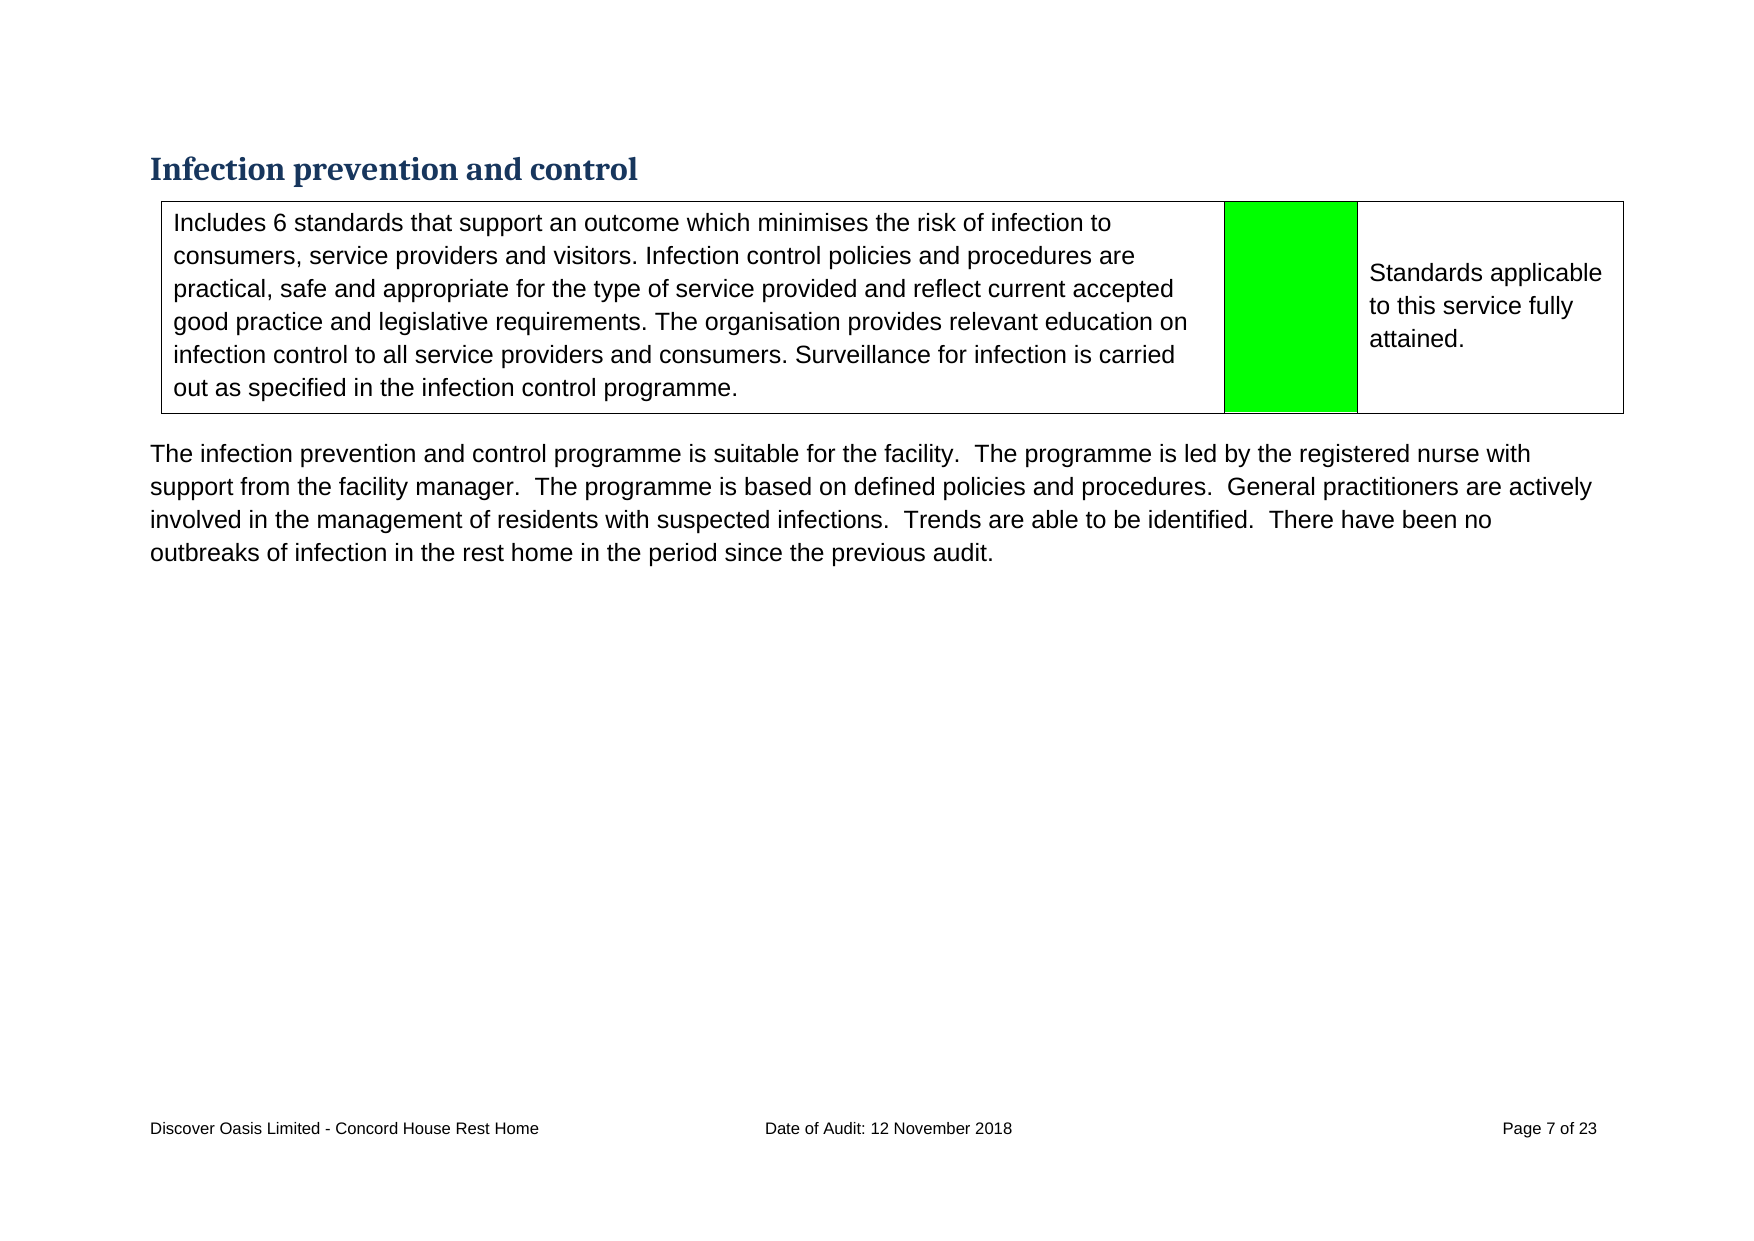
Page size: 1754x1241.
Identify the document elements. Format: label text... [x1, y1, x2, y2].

subtitle Infection prevention and control [150, 150, 1604, 188]
table_header Includes 6 standards that support an outcome which minimises the risk of infection to consumers, service providers and visitors. Infection control policies and procedures are practical, safe and appropriate for the type of service provided and reflect current accepted good practice and legislative requirements. The organisation provides relevant education on infection control to all service providers and consumers. Surveillance for infection is carried out as specified in the infection control programme. [162, 202, 1224, 412]
text The infection prevention and control programme is suitable for the facility. The programme is led by the registered nurse with support from the facility manager. The programme is based on defined policies and procedures. General practitioners are actively involved in the management of residents with suspected infections. Trends are able to be identified. There have been no outbreaks of infection in the rest home in the period since the previous audit. [150, 438, 1604, 566]
table_header Standards applicable to this service fully attained. [1358, 202, 1623, 412]
table_header [1225, 202, 1357, 412]
